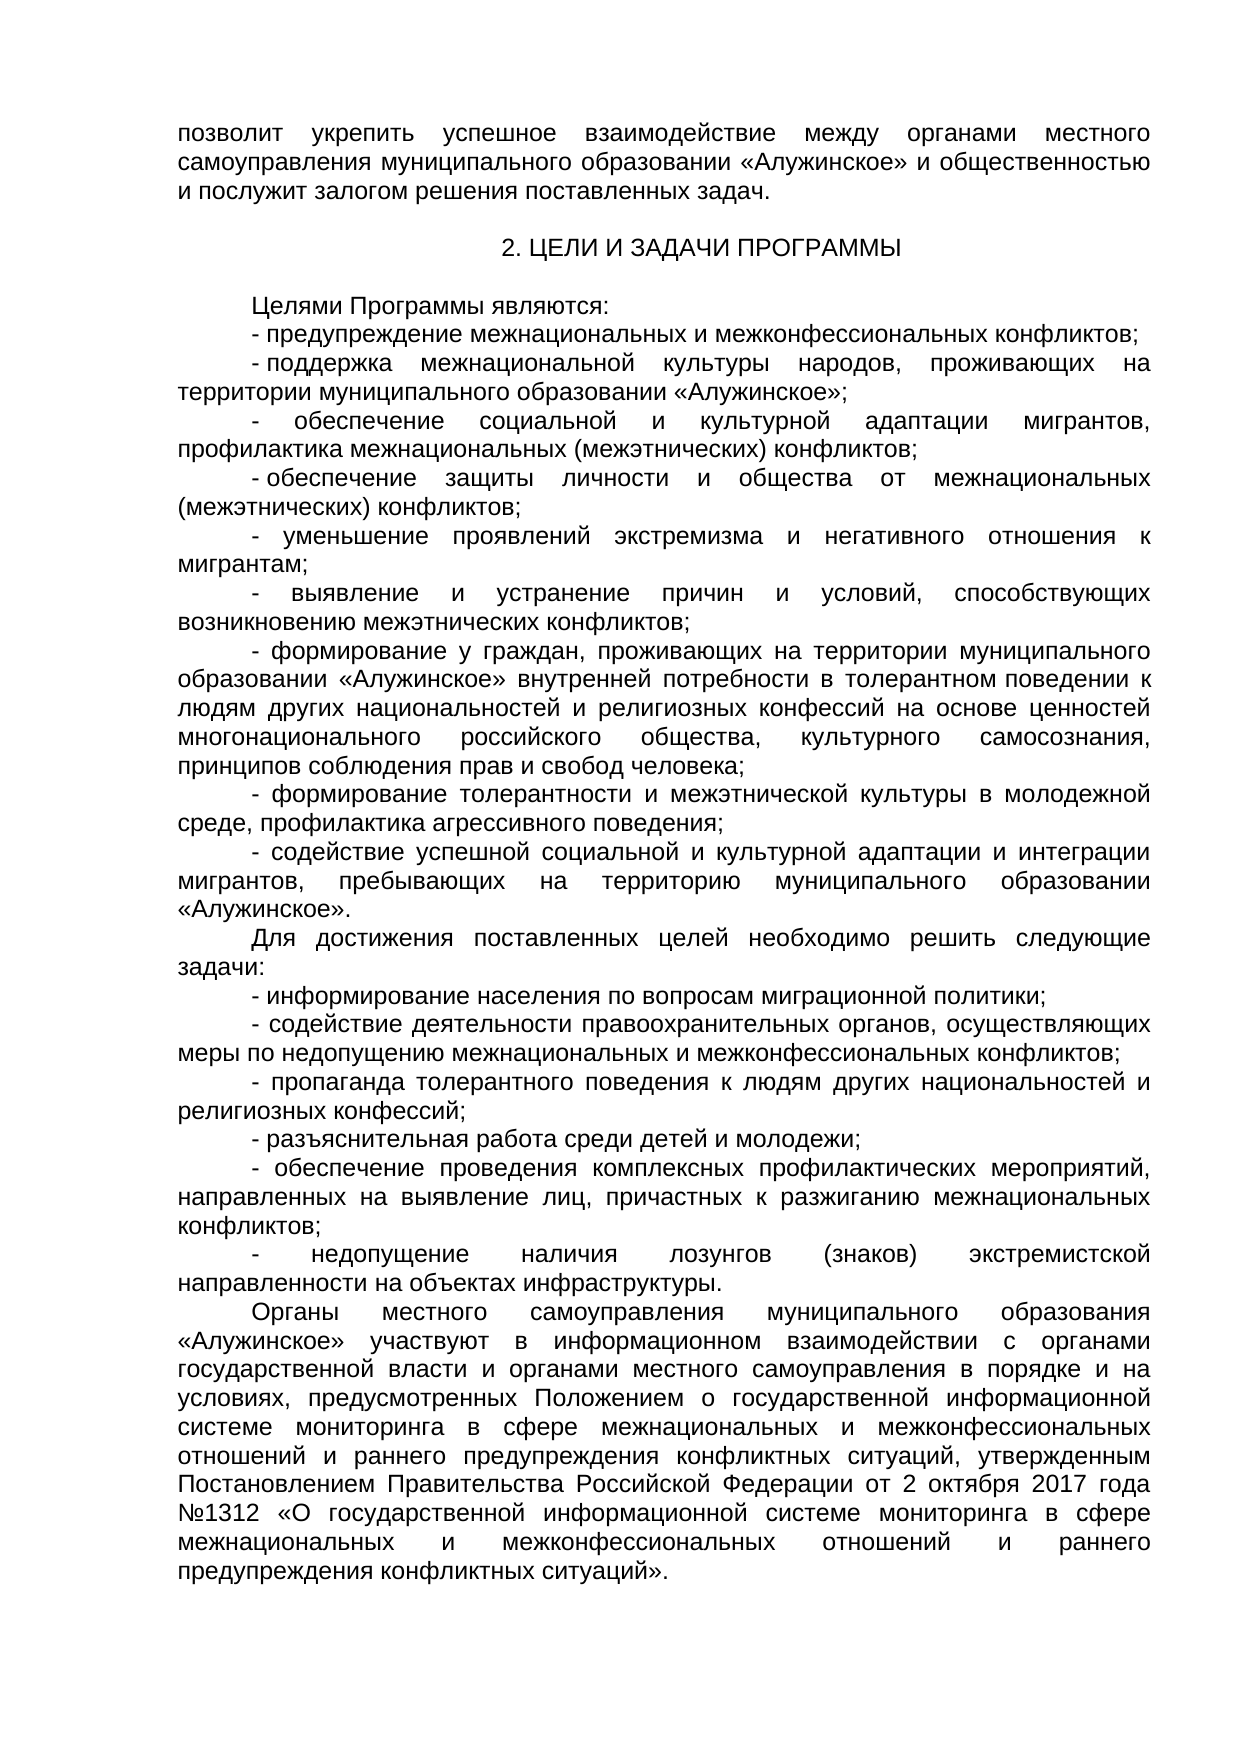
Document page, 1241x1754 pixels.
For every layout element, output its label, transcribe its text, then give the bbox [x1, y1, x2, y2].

text Для достижения поставленных целей необходимо решить следующие задачи: [177, 923, 1152, 981]
text - формирование толерантности и межэтнической культуры в молодежной среде, профилактика агрессивного поведения; [177, 779, 1152, 837]
text Целями Программы являются: [177, 291, 1152, 319]
text - информирование населения по вопросам миграционной политики; [177, 981, 1152, 1009]
text - содействие успешной социальной и культурной адаптации и интеграции мигрантов, пребывающих на территорию муниципального образовании «Алужинское». [177, 837, 1152, 923]
text - уменьшение проявлений экстремизма и негативного отношения к мигрантам; [177, 521, 1152, 578]
text - предупреждение межнациональных и межконфессиональных конфликтов; [177, 319, 1152, 348]
text Органы местного самоуправления муниципального образования «Алужинское» участвуют в информационном взаимодействии с органами государственной власти и органами местного самоуправления в порядке и на условиях, предусмотренных Положением о государственной информационной системе мониторинга в сфере межнациональных и межконфессиональных отношений и раннего предупреждения конфликтных ситуаций, утвержденным Постановлением Правительства Российской Федерации от 2 октября 2017 года №1312 «О государственной информационной системе мониторинга в сфере межнациональных и межконфессиональных отношений и раннего предупреждения конфликтных ситуаций». [177, 1297, 1152, 1584]
text - обеспечение проведения комплексных профилактических мероприятий, направленных на выявление лиц, причастных к разжиганию межнациональных конфликтов; [177, 1153, 1152, 1239]
text 2. ЦЕЛИ И ЗАДАЧИ ПРОГРАММЫ [177, 233, 1152, 262]
text - формирование у граждан, проживающих на территории муниципального образовании «Алужинское» внутренней потребности в толерантном поведении к людям других национальностей и религиозных конфессий на основе ценностей многонационального российского общества, культурного самосознания, принципов соблюдения прав и свобод человека; [177, 636, 1152, 779]
text - содействие деятельности правоохранительных органов, осуществляющих меры по недопущению межнациональных и межконфессиональных конфликтов; [177, 1009, 1152, 1067]
text - разъяснительная работа среди детей и молодежи; [177, 1124, 1152, 1153]
text - обеспечение защиты личности и общества от межнациональных (межэтнических) конфликтов; [177, 463, 1152, 521]
text - поддержка межнациональной культуры народов, проживающих на территории муниципального образовании «Алужинское»; [177, 348, 1152, 406]
text - выявление и устранение причин и условий, способствующих возникновению межэтнических конфликтов; [177, 578, 1152, 636]
text - обеспечение социальной и культурной адаптации мигрантов, профилактика межнациональных (межэтнических) конфликтов; [177, 406, 1152, 463]
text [177, 118, 1152, 204]
text - недопущение наличия лозунгов (знаков) экстремистской направленности на объектах инфраструктуры. [177, 1239, 1152, 1297]
text - пропаганда толерантного поведения к людям других национальностей и религиозных конфессий; [177, 1067, 1152, 1124]
